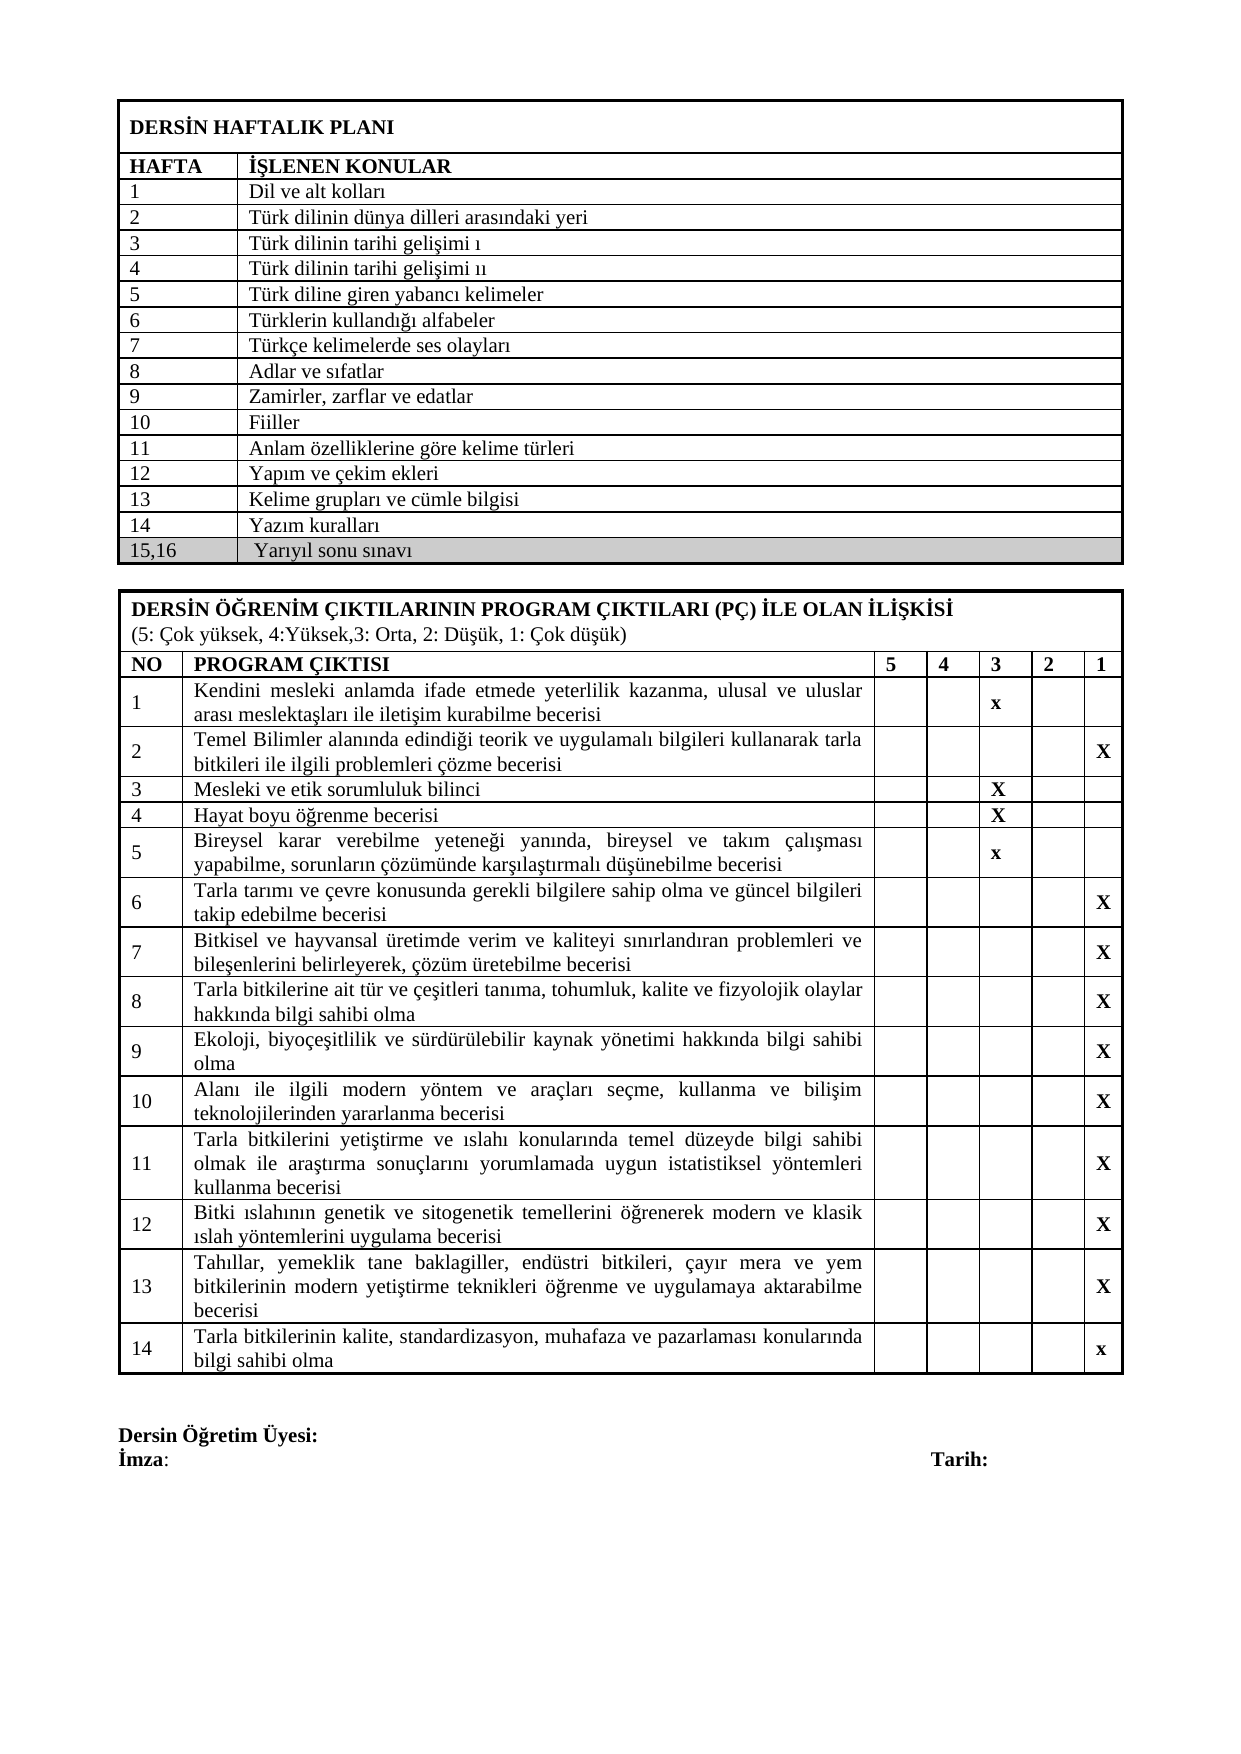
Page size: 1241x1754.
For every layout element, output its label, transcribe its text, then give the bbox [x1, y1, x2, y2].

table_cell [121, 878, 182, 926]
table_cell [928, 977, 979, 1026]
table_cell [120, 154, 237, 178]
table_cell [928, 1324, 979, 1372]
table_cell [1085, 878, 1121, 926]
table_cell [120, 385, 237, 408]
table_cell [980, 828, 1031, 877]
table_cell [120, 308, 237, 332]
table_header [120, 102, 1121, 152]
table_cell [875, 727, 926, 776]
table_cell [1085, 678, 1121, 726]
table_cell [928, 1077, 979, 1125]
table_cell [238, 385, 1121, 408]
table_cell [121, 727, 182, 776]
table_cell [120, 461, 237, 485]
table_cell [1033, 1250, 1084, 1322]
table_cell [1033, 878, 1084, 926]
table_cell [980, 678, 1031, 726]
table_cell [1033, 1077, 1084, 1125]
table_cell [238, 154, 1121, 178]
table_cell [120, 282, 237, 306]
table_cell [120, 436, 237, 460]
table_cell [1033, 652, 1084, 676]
text Dersin Öğretim Üyesi: [118, 1423, 1122, 1447]
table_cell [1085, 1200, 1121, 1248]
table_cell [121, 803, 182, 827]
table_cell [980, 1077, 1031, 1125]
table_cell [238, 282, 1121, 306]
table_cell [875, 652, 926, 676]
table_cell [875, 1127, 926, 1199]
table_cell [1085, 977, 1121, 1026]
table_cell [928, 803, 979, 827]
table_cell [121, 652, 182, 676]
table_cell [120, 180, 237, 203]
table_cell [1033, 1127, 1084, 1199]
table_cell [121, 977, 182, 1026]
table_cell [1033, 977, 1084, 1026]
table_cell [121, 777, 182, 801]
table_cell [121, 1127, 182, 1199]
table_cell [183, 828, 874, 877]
text İmza: Tarih: [118, 1447, 1122, 1471]
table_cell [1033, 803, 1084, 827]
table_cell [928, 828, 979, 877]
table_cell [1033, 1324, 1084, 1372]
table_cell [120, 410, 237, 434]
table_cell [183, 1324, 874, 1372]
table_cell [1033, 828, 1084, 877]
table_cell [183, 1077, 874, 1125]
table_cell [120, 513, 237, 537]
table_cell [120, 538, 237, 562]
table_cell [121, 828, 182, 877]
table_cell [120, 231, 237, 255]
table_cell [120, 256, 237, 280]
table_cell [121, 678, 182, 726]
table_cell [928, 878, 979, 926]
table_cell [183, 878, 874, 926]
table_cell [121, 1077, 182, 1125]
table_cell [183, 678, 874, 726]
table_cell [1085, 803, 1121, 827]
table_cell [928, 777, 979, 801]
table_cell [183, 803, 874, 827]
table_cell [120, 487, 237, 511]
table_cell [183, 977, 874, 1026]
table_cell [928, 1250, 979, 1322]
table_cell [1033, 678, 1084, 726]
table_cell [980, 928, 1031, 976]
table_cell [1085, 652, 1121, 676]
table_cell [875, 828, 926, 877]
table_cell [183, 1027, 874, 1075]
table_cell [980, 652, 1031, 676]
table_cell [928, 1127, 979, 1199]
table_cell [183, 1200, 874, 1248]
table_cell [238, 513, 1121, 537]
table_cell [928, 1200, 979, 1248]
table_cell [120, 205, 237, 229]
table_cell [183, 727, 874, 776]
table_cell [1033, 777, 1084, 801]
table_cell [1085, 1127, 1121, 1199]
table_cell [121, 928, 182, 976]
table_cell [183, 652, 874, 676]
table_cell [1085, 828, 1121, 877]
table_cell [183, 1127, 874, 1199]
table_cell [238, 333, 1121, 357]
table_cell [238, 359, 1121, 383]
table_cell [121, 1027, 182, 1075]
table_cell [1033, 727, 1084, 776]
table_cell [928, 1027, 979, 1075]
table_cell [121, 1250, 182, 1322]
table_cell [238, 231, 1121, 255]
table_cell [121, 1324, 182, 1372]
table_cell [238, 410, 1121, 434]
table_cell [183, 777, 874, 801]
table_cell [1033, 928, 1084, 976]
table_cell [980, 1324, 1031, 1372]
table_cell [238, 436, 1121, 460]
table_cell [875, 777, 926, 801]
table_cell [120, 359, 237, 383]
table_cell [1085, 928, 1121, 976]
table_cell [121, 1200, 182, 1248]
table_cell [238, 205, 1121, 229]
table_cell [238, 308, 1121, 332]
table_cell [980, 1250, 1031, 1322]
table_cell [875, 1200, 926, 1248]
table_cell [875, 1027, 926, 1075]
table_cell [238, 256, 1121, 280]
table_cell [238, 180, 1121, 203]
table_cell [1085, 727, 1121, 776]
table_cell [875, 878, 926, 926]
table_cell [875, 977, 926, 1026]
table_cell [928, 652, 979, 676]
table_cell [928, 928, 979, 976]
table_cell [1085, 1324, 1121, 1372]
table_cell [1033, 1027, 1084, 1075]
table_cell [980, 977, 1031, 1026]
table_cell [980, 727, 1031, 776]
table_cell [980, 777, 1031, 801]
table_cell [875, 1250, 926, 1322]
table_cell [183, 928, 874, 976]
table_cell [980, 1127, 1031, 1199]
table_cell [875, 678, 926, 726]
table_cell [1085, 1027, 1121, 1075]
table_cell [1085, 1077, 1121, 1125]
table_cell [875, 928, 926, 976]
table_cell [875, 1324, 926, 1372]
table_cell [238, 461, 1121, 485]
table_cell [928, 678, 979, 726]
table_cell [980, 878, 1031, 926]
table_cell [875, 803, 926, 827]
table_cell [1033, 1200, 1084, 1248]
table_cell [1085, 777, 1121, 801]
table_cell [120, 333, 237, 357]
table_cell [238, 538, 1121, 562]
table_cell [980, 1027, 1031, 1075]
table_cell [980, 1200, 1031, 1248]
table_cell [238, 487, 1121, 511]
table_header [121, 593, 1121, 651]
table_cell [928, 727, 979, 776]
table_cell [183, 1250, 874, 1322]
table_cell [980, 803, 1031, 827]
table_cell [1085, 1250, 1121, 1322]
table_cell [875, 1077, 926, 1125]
